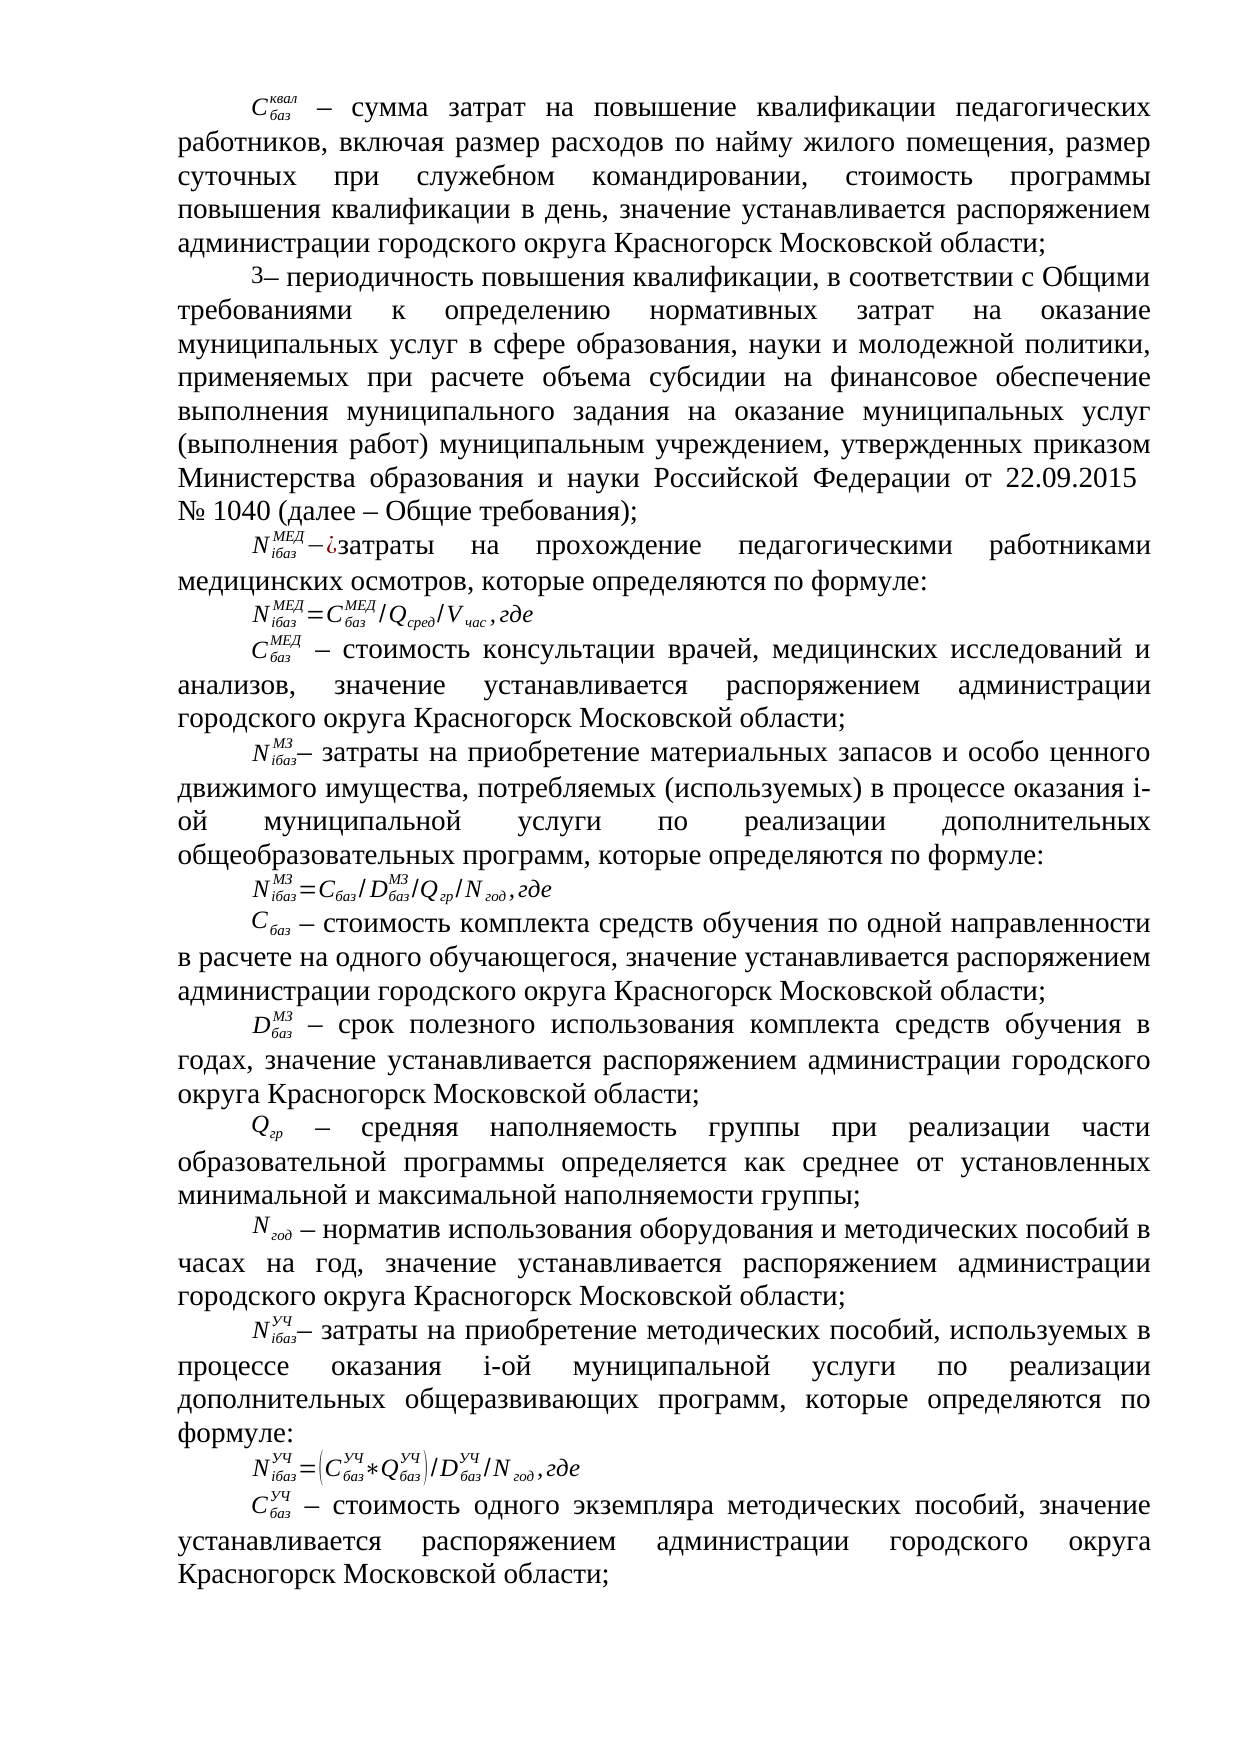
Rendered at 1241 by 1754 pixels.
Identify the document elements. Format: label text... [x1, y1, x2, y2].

text – периодичность повышения квалификации, в соответствии с Общими требованиями к определению нормативных затрат на оказание муниципальных услуг в сфере образования, науки и молодежной политики, применяемых при расчете объема субсидии на финансовое обеспечение выполнения муниципального задания на оказание муниципальных услуг (выполнения работ) муниципальным учреждением, утвержденных приказом Министерства образования и науки Российской Федерации от 22.09.2015 № 1040 (далее – Общие требования); [177, 259, 1152, 527]
text – норматив использования оборудования и методических пособий в часах на год, значение устанавливается распоряжением администрации городского округа Красногорск Московской области; [177, 1211, 1152, 1312]
text – затраты на приобретение методических пособий, используемых в процессе оказания i-ой муниципальной услуги по реализации дополнительных общеразвивающих программ, которые определяются по формуле: [177, 1312, 1152, 1448]
text – стоимость комплекта средств обучения по одной направленности в расчете на одного обучающегося, значение устанавливается распоряжением администрации городского округа Красногорск Московской области; [177, 906, 1152, 1007]
text – срок полезного использования комплекта средств обучения в годах, значение устанавливается распоряжением администрации городского округа Красногорск Московской области; [177, 1007, 1152, 1109]
text – стоимость одного экземпляра методических пособий, значение устанавливается распоряжением администрации городского округа Красногорск Московской области; [177, 1487, 1152, 1590]
text – затраты на приобретение материальных запасов и особо ценного движимого имущества, потребляемых (используемых) в процессе оказания i-ой муниципальной услуги по реализации дополнительных общеобразовательных программ, которые определяются по формуле: [177, 734, 1152, 871]
text – средняя наполняемость группы при реализации части образовательной программы определяется как среднее от установленных минимальной и максимальной наполняемости группы; [177, 1109, 1152, 1211]
text – сумма затрат на повышение квалификации педагогических работников, включая размер расходов по найму жилого помещения, размер суточных при служебном командировании, стоимость программы повышения квалификации в день, значение устанавливается распоряжением администрации городского округа Красногорск Московской области; [177, 89, 1152, 259]
text затраты на прохождение педагогическими работниками медицинских осмотров, которые определяются по формуле: [177, 527, 1152, 596]
text – стоимость консультации врачей, медицинских исследований и анализов, значение устанавливается распоряжением администрации городского округа Красногорск Московской области; [177, 631, 1152, 734]
